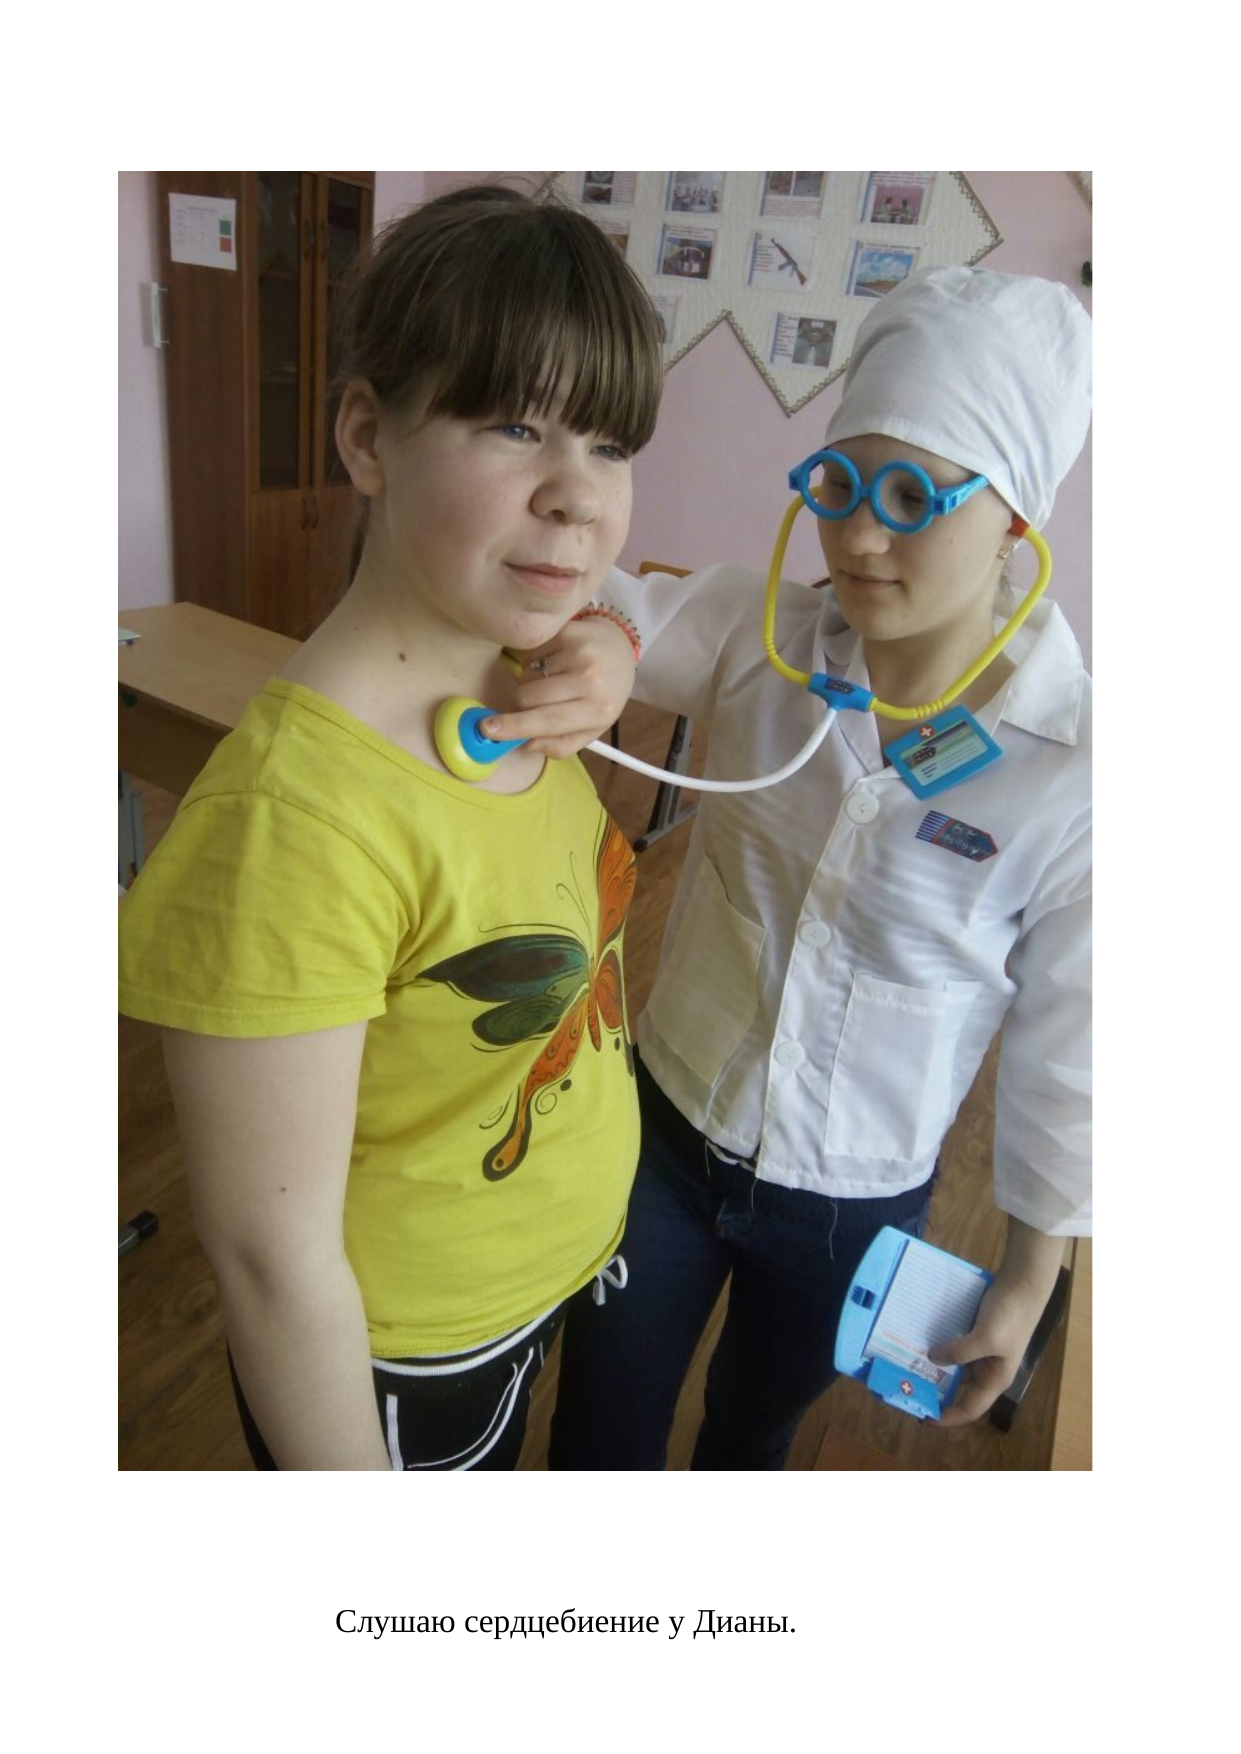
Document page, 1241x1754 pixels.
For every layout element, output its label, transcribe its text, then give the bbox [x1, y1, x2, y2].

text Слушаю сердцебиение у Дианы. [118, 1602, 1181, 1640]
picture [118, 171, 1093, 1471]
